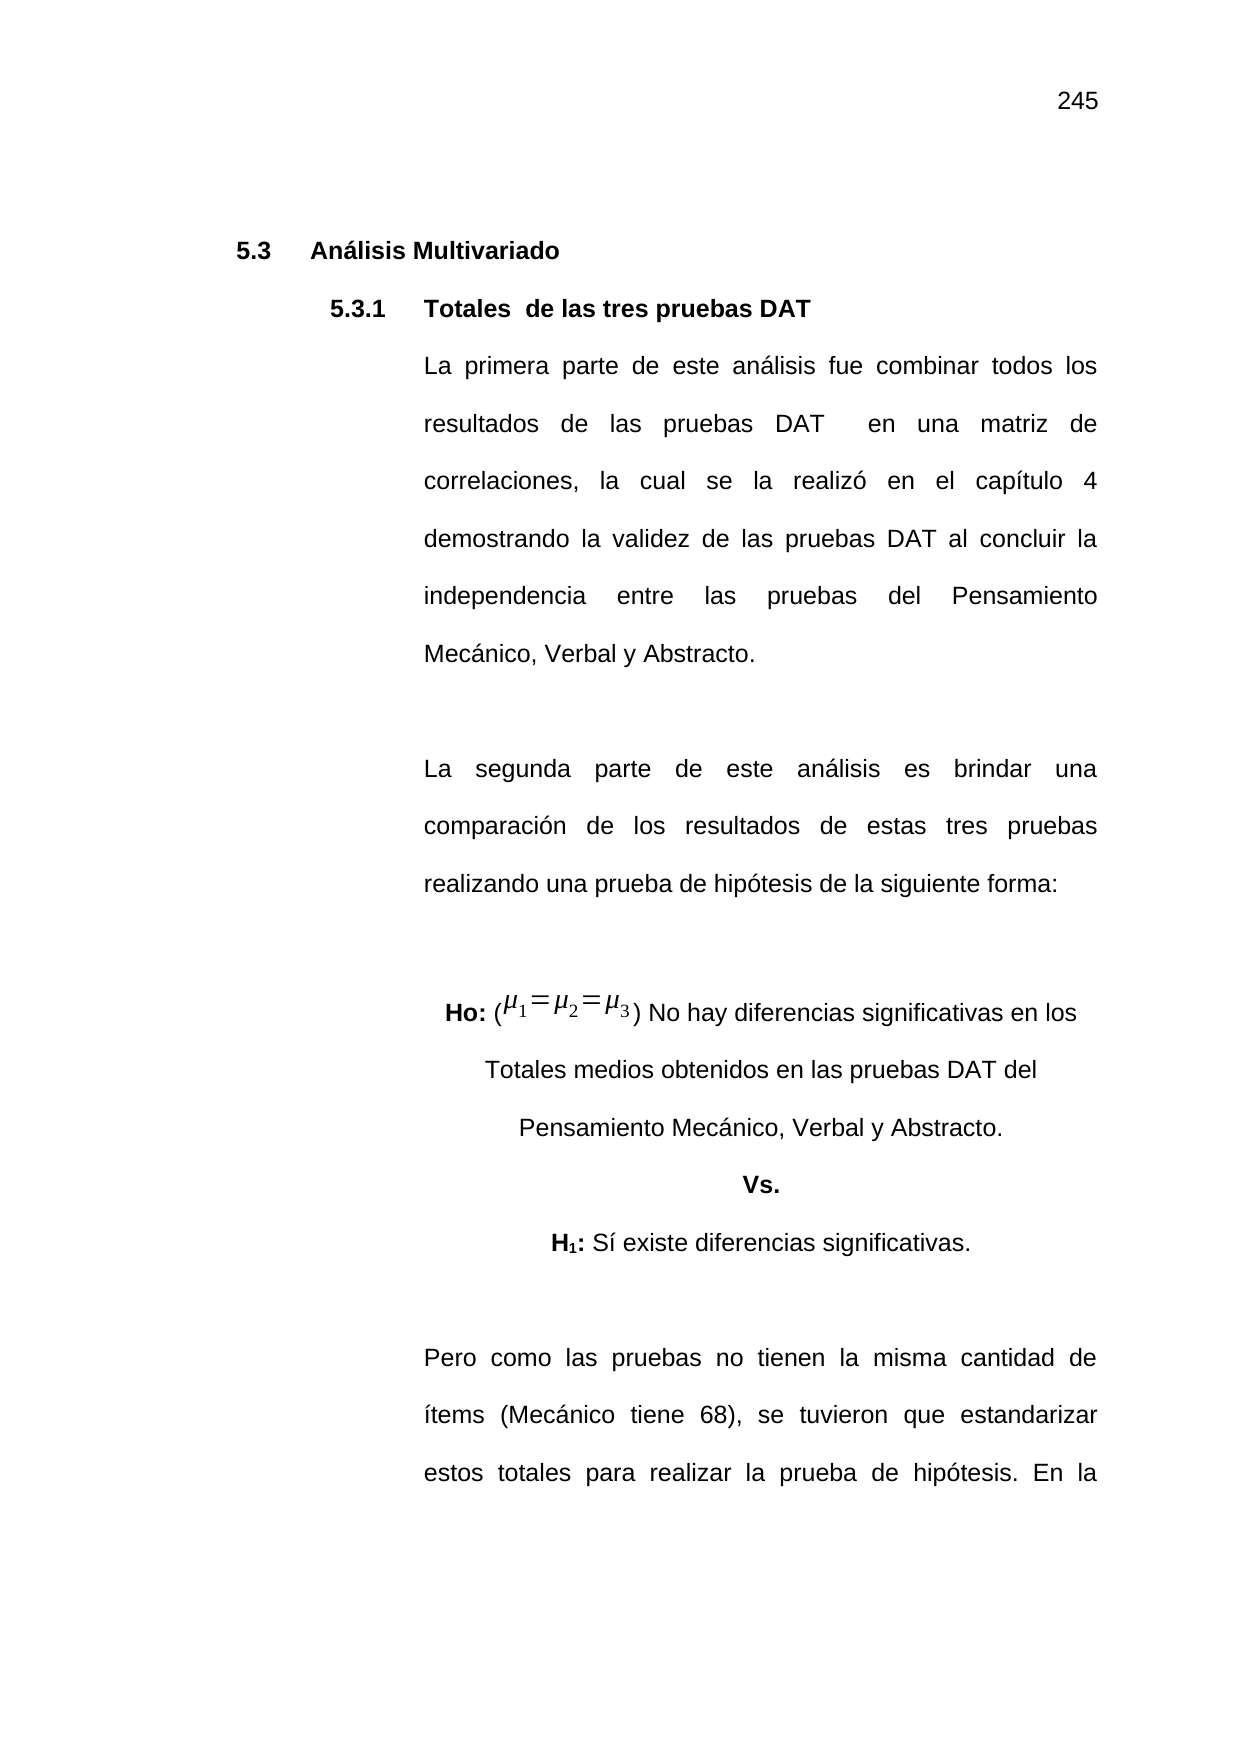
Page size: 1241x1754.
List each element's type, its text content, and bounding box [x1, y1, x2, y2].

text Vs. [424, 1170, 1098, 1199]
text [424, 1343, 1098, 1487]
text La primera parte de este análisis fue combinar todos los resultados de las pruebas DAT en una matriz de correlaciones, la cual se la realizó en el capítulo 4 demostrando la validez de las pruebas DAT al concluir la independencia entre las pruebas del Pensamiento Mecánico, Verbal y Abstracto. [424, 351, 1098, 667]
text H1: Sí existe diferencias significativas. [424, 1228, 1098, 1257]
text Ho: () No hay diferencias significativas en los Totales medios obtenidos en las pruebas DAT del Pensamiento Mecánico, Verbal y Abstracto. [424, 984, 1098, 1142]
text La segunda parte de este análisis es brindar una comparación de los resultados de estas tres pruebas realizando una prueba de hipótesis de la siguiente forma: [424, 754, 1098, 897]
subtitle 5.3 Análisis Multivariado [236, 236, 1098, 265]
text 5.3.1 Totales de las tres pruebas DAT [330, 294, 1098, 322]
